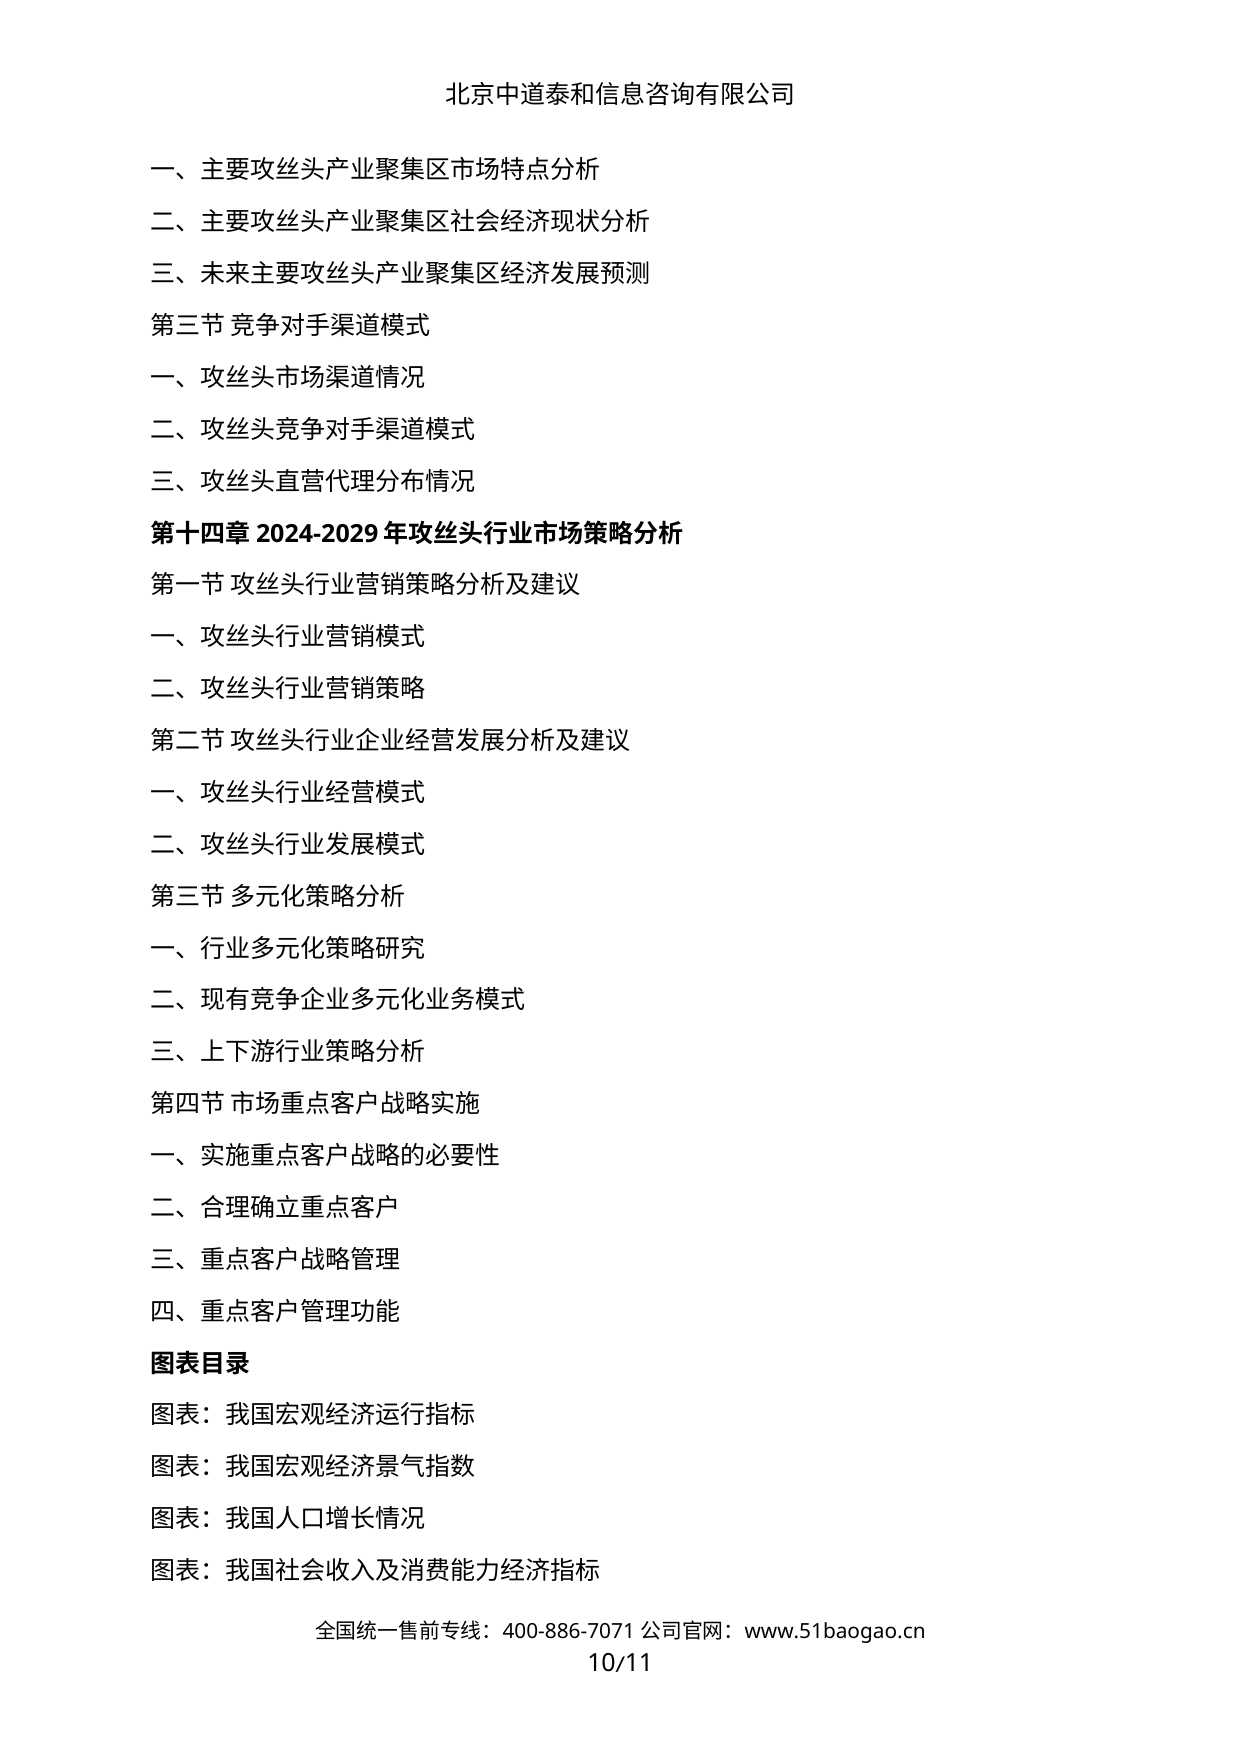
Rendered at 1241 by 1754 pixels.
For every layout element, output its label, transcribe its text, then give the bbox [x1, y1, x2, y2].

text 第十四章 2024-2029年攻丝头行业市场策略分析 [150, 513, 1090, 549]
text 二、主要攻丝头产业聚集区社会经济现状分析 [150, 202, 1090, 238]
text 一、实施重点客户战略的必要性 [150, 1136, 1090, 1172]
text 三、未来主要攻丝头产业聚集区经济发展预测 [150, 254, 1090, 290]
text 第三节 竞争对手渠道模式 [150, 306, 1090, 342]
text 一、行业多元化策略研究 [150, 928, 1090, 964]
text 一、攻丝头行业经营模式 [150, 772, 1090, 809]
text 三、重点客户战略管理 [150, 1239, 1090, 1276]
text 第三节 多元化策略分析 [150, 876, 1090, 912]
text 第二节 攻丝头行业企业经营发展分析及建议 [150, 721, 1090, 757]
text 第一节 攻丝头行业营销策略分析及建议 [150, 565, 1090, 601]
text 二、现有竞争企业多元化业务模式 [150, 980, 1090, 1016]
text 二、攻丝头行业营销策略 [150, 669, 1090, 705]
text 一、主要攻丝头产业聚集区市场特点分析 [150, 150, 1090, 186]
text 二、攻丝头行业发展模式 [150, 824, 1090, 861]
text 四、重点客户管理功能 [150, 1291, 1090, 1327]
text 二、攻丝头竞争对手渠道模式 [150, 409, 1090, 446]
text 三、攻丝头直营代理分布情况 [150, 461, 1090, 497]
text 第四节 市场重点客户战略实施 [150, 1084, 1090, 1120]
text 三、上下游行业策略分析 [150, 1032, 1090, 1068]
text 图表：我国宏观经济景气指数 [150, 1447, 1090, 1483]
text 一、攻丝头市场渠道情况 [150, 357, 1090, 394]
text 图表目录 [150, 1343, 1090, 1379]
text 图表：我国宏观经济运行指标 [150, 1395, 1090, 1431]
text 图表：我国人口增长情况 [150, 1499, 1090, 1535]
text 一、攻丝头行业营销模式 [150, 617, 1090, 653]
text 二、合理确立重点客户 [150, 1187, 1090, 1224]
text 图表：我国社会收入及消费能力经济指标 [150, 1551, 1090, 1587]
